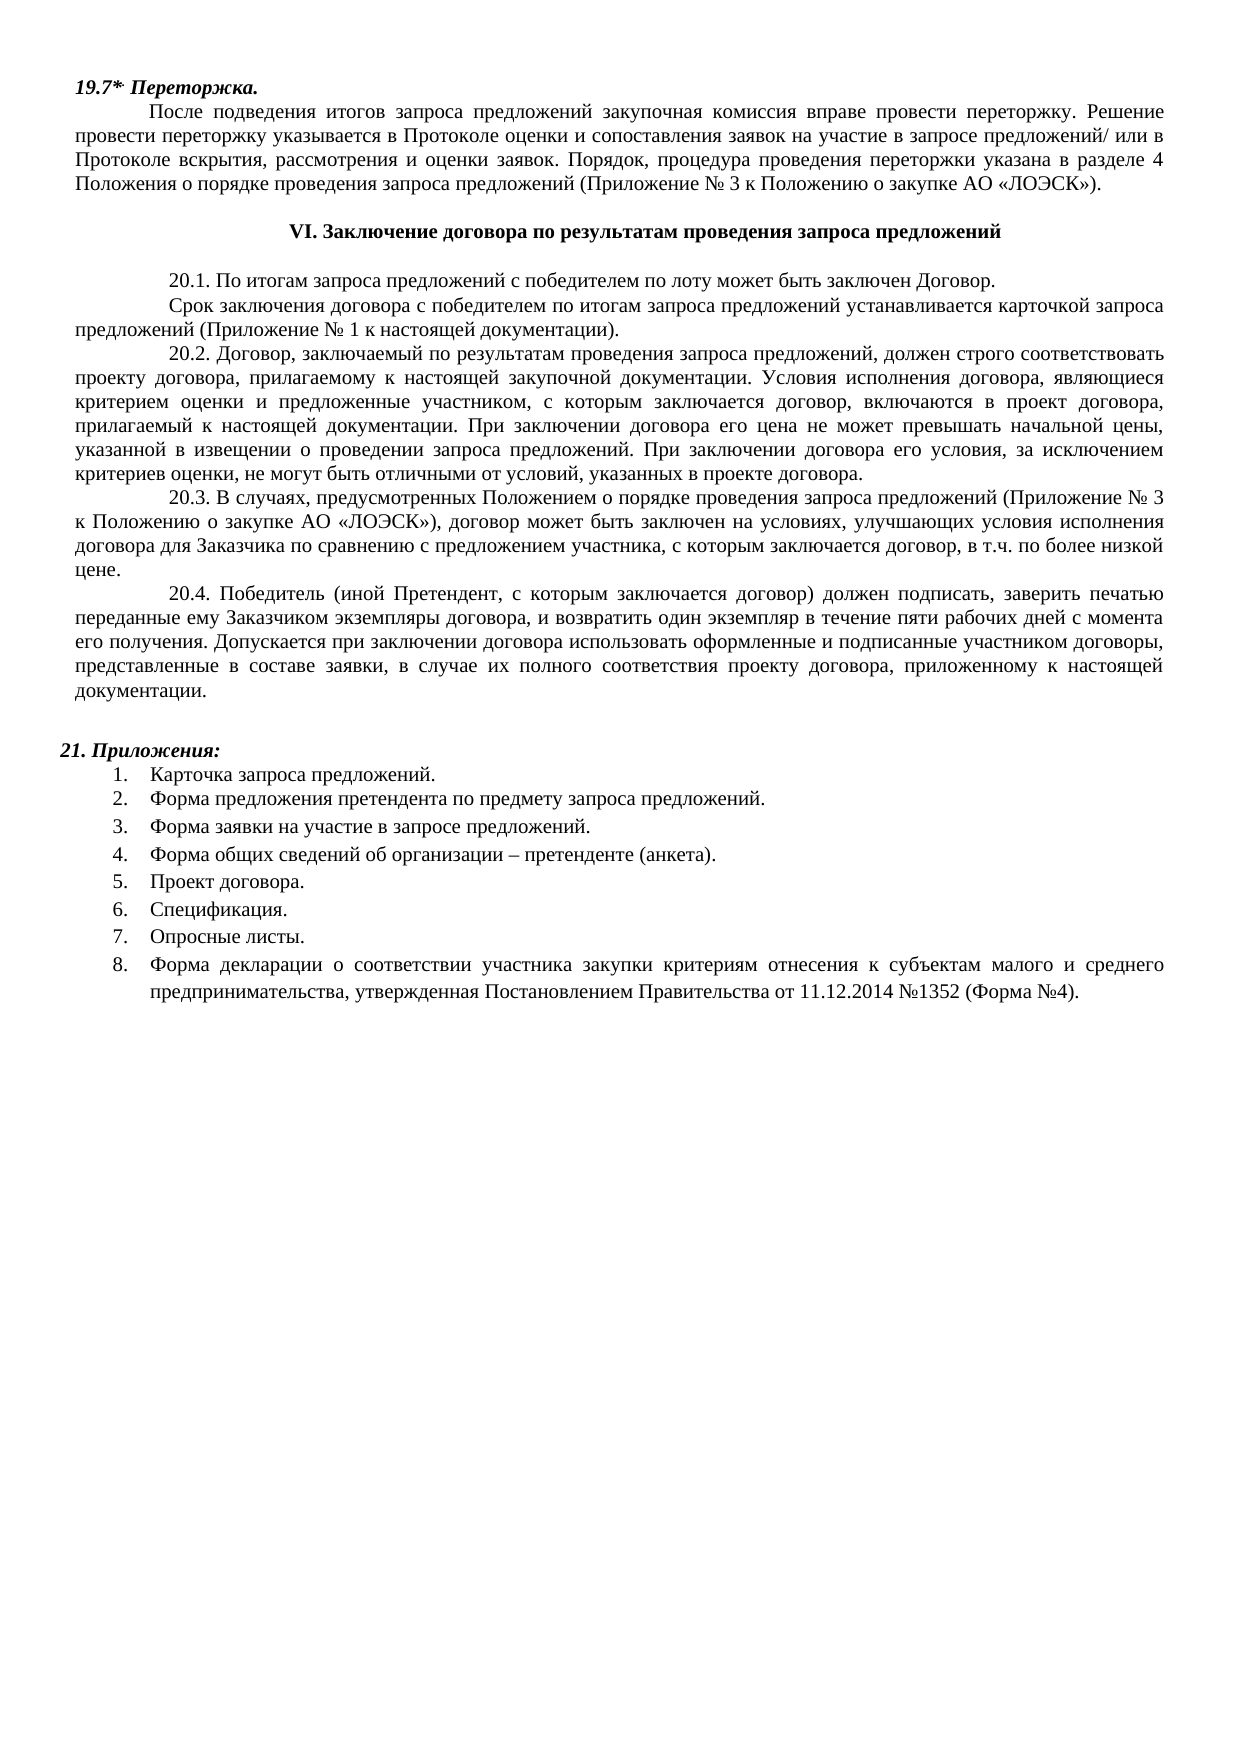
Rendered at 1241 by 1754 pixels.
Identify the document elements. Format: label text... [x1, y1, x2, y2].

list Форма общих сведений об организации – претенденте (анкета). [112, 841, 1165, 866]
list Форма декларации о соответствии участника закупки критериям отнесения к субъектам малого и среднего предпринимательства, утвержденная Постановлением Правительства от 11.12.2014 №1352 (Форма №4). [112, 952, 1165, 1003]
list Карточка запроса предложений. [112, 762, 1165, 786]
text 19.7*. Переторжка. [75, 75, 1165, 99]
list Форма предложения претендента по предмету запроса предложений. [112, 786, 1165, 810]
list 20.3. В случаях, предусмотренных Положением о порядке проведения запроса предложений (Приложение № 3 к Положению о закупке АО «ЛОЭСК»), договор может быть заключен на условиях, улучшающих условия исполнения договора для Заказчика по сравнению с предложением участника, с которым заключается договор, в т.ч. по более низкой цене. [75, 485, 1165, 581]
list 20.4. Победитель (иной Претендент, с которым заключается договор) должен подписать, заверить печатью переданные ему Заказчиком экземпляры договора, и возвратить один экземпляр в течение пяти рабочих дней с момента его получения. Допускается при заключении договора использовать оформленные и подписанные участником договоры, представленные в составе заявки, в случае их полного соответствия проекту договора, приложенному к настоящей документации. [75, 581, 1165, 702]
list Спецификация. [112, 897, 1165, 921]
text После подведения итогов запроса предложений закупочная комиссия вправе провести переторжку. Решение провести переторжку указывается в Протоколе оценки и сопоставления заявок на участие в запросе предложений/ или в Протоколе вскрытия, рассмотрения и оценки заявок. Порядок, процедура проведения переторжки указана в разделе 4 Положения о порядке проведения запроса предложений (Приложение № 3 к Положению о закупке АО «ЛОЭСК»). [75, 99, 1165, 195]
text VI. Заключение договора по результатам проведения запроса предложений [75, 219, 1216, 243]
text 21. Приложения: [60, 738, 1165, 762]
list 20.1. По итогам запроса предложений с победителем по лоту может быть заключен Договор. [75, 268, 1165, 292]
list Проект договора. [112, 869, 1165, 893]
list Опросные листы. [112, 924, 1165, 948]
list 20.2. Договор, заключаемый по результатам проведения запроса предложений, должен строго соответствовать проекту договора, прилагаемому к настоящей закупочной документации. Условия исполнения договора, являющиеся критерием оценки и предложенные участником, с которым заключается договор, включаются в проект договора, прилагаемый к настоящей документации. При заключении договора его цена не может превышать начальной цены, указанной в извещении о проведении запроса предложений. При заключении договора его условия, за исключением критериев оценки, не могут быть отличными от условий, указанных в проекте договора. [75, 341, 1165, 485]
list Форма заявки на участие в запросе предложений. [112, 814, 1165, 838]
list Срок заключения договора с победителем по итогам запроса предложений устанавливается карточкой запроса предложений (Приложение № 1 к настоящей документации). [75, 292, 1165, 341]
